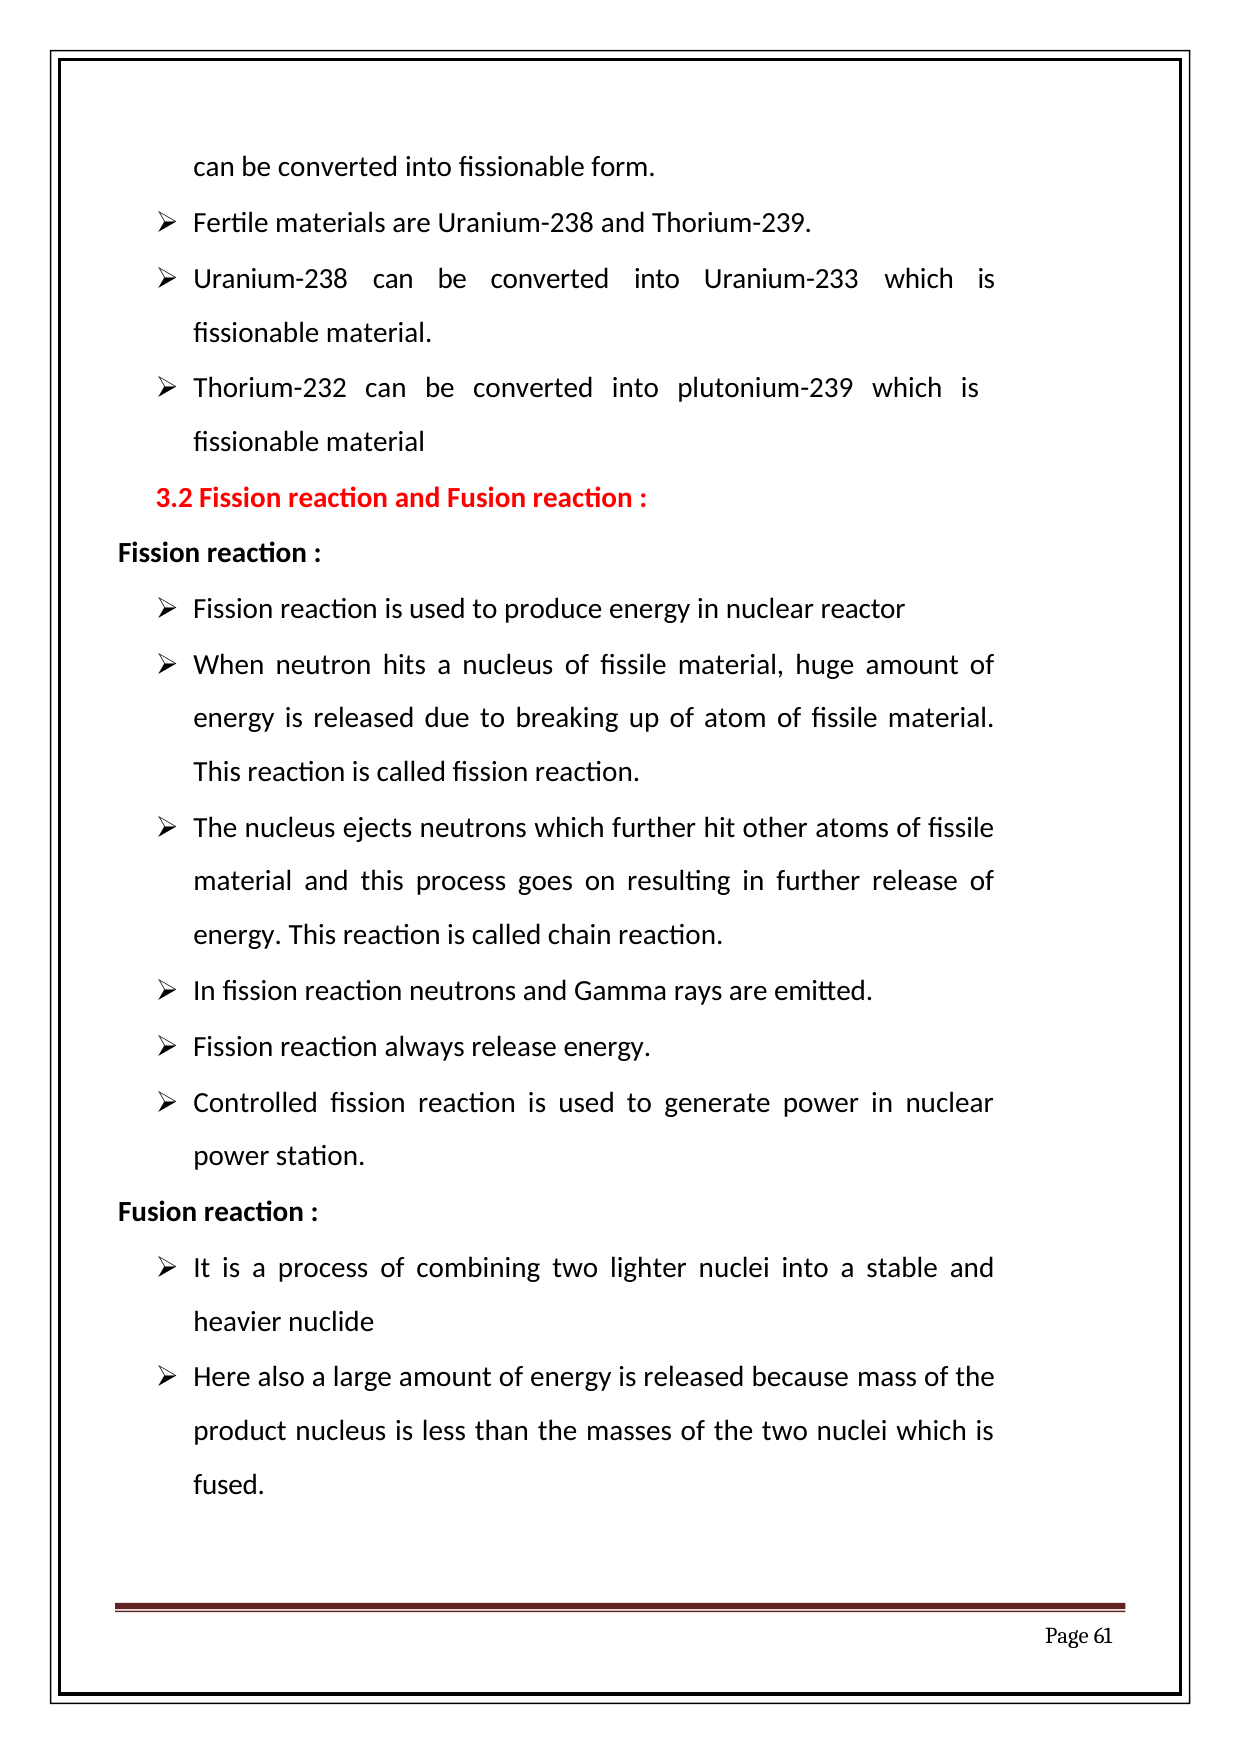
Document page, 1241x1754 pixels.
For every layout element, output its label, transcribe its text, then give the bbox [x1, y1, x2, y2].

subtitle Fission reaction and Fusion reaction : Fission reaction : [118, 479, 648, 570]
text can be converted into fissionable form. [193, 148, 1178, 184]
list Fission reaction always release energy. [156, 1028, 1178, 1063]
list In fission reaction neutrons and Gamma rays are emitted. [156, 972, 1178, 1007]
list Thorium-232 can be converted into plutonium-239 which is fissionable material [156, 369, 996, 459]
list The nucleus ejects neutrons which further hit other atoms of fissile material and this process goes on resulting in further release of energy. This reaction is called chain reaction. [156, 809, 995, 952]
list Here also a large amount of energy is released because mass of the product nucleus is less than the masses of the two nuclei which is fused. [156, 1358, 995, 1501]
list It is a process of combining two lighter nuclei into a stable and heavier nuclide [156, 1249, 996, 1338]
list Fertile materials are Uranium-238 and Thorium-239. [156, 204, 1178, 240]
list Controlled fission reaction is used to generate power in nuclear power station. [156, 1084, 995, 1173]
list Fission reaction is used to produce energy in nuclear reactor [156, 590, 1178, 626]
subtitle Fusion reaction : [118, 1193, 1178, 1228]
list Uranium-238 can be converted into Uranium-233 which is fissionable material. [156, 260, 996, 349]
list When neutron hits a nucleus of fissile material, huge amount of energy is released due to breaking up of atom of fissile material. This reaction is called fission reaction. [156, 646, 996, 789]
